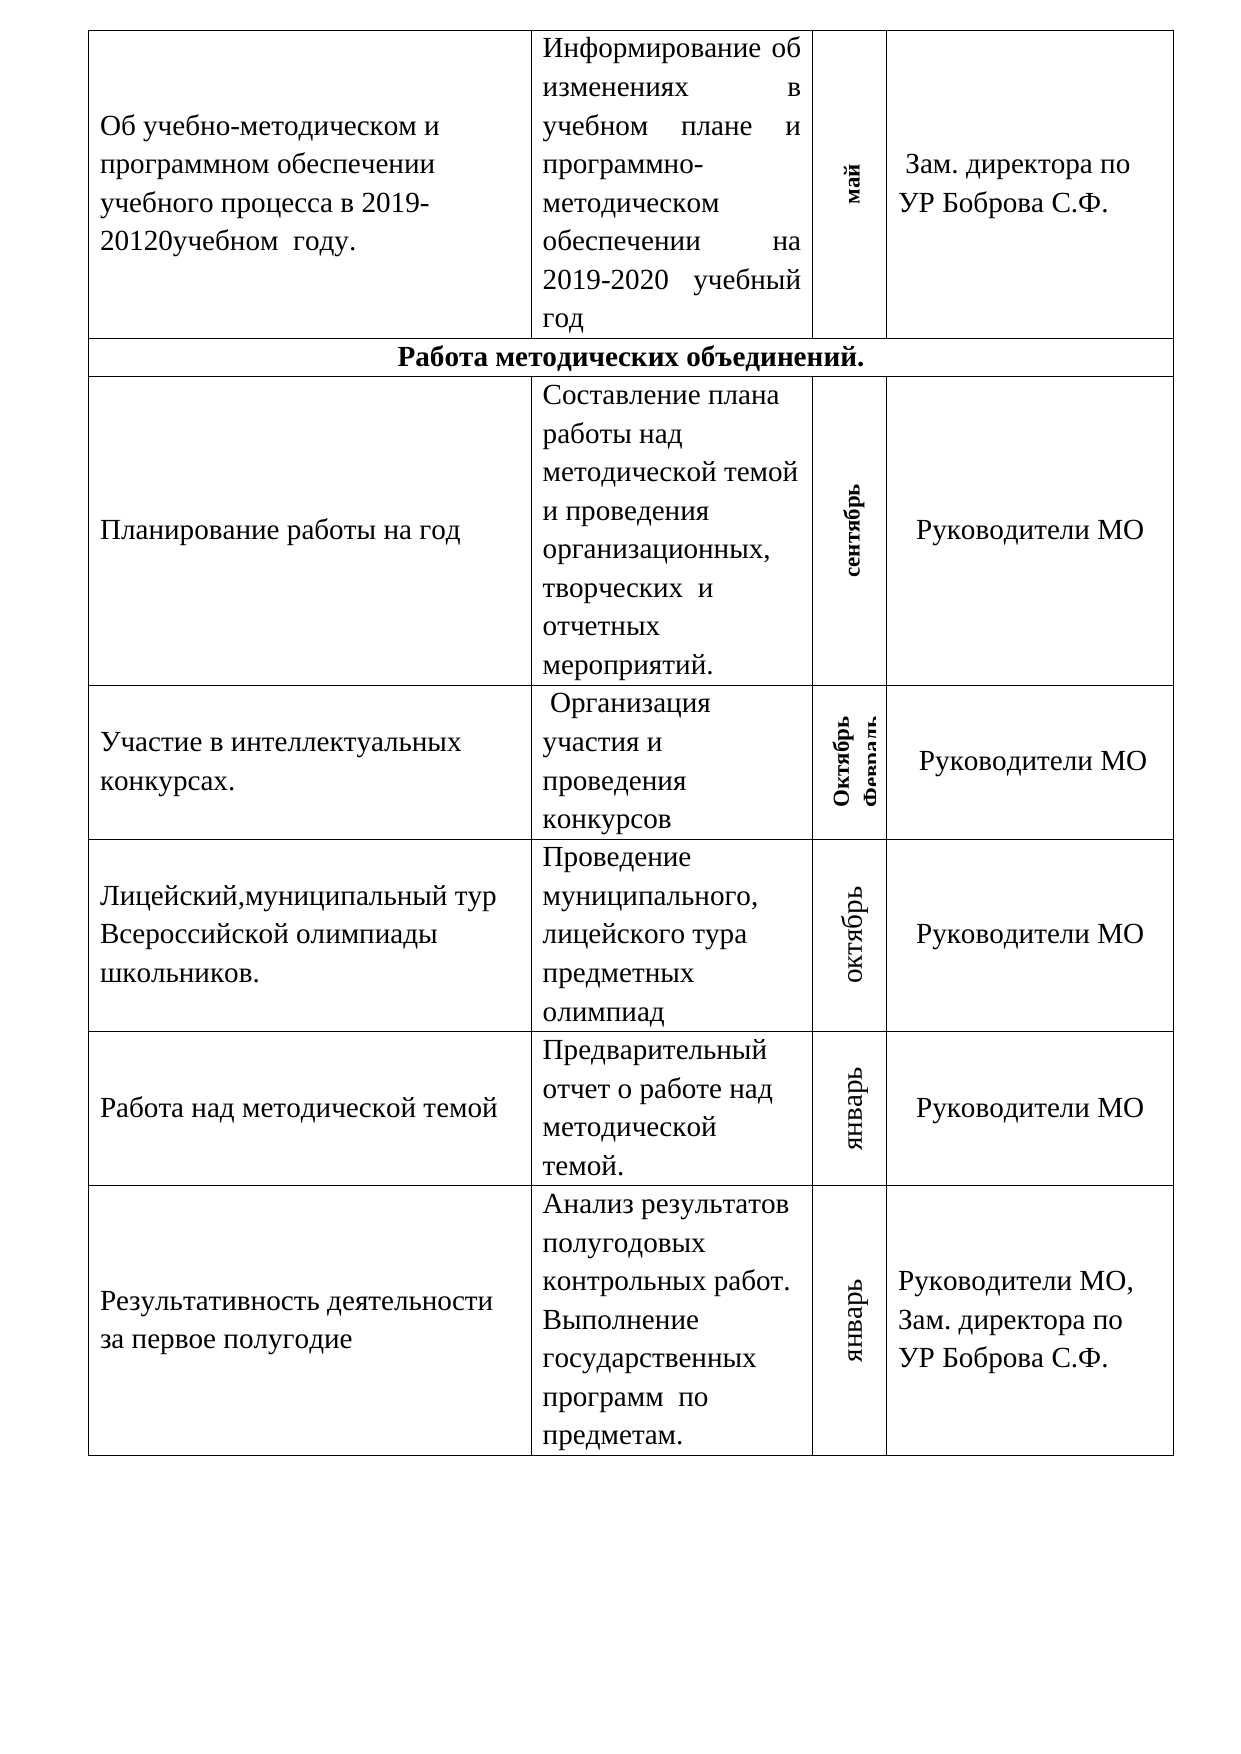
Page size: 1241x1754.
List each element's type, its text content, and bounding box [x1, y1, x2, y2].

table_cell Работа методических объединений. [89, 339, 1173, 376]
table_cell Информирование об изменениях в учебном плане и программно-методическом обеспечении на 2019-2020 учебный год [532, 31, 812, 338]
table_cell Анализ результатов полугодовых контрольных работ. Выполнение государственных программ по предметам. [532, 1186, 812, 1455]
table_cell Организация участия и проведения конкурсов [532, 686, 812, 838]
table_cell Предварительный отчет о работе над методической темой. [532, 1032, 812, 1185]
table_cell Октябрь Февраль Март [813, 686, 886, 838]
table_cell сентябрь [813, 377, 886, 684]
table_cell Участие в интеллектуальных конкурсах. [89, 686, 531, 838]
table_cell Лицейский,муниципальный тур Всероссийской олимпиады школьников. [89, 840, 531, 1031]
table_cell май [813, 31, 886, 338]
table_cell январь [813, 1186, 886, 1455]
table_cell январь [813, 1032, 886, 1185]
table_cell Работа над методической темой [89, 1032, 531, 1185]
table_cell Руководители МО, Зам. директора по УР Боброва С.Ф. [887, 1186, 1173, 1455]
table_cell Об учебно-методическом и программном обеспечении учебного процесса в 2019-20120учебном году. [89, 31, 531, 338]
table_cell Составление плана работы над методической темой и проведения организационных, творческих и отчетных мероприятий. [532, 377, 812, 684]
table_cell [887, 31, 1173, 338]
table_cell Проведение муниципального, лицейского тура предметных олимпиад [532, 840, 812, 1031]
table_cell Результативность деятельности за первое полугодие [89, 1186, 531, 1455]
table_cell Руководители МО [887, 840, 1173, 1031]
table_cell Руководители МО [887, 1032, 1173, 1185]
table_cell октябрь [813, 840, 886, 1031]
table_cell Руководители МО [887, 686, 1173, 838]
table_cell Планирование работы на год [89, 377, 531, 684]
table_cell Руководители МО [887, 377, 1173, 684]
